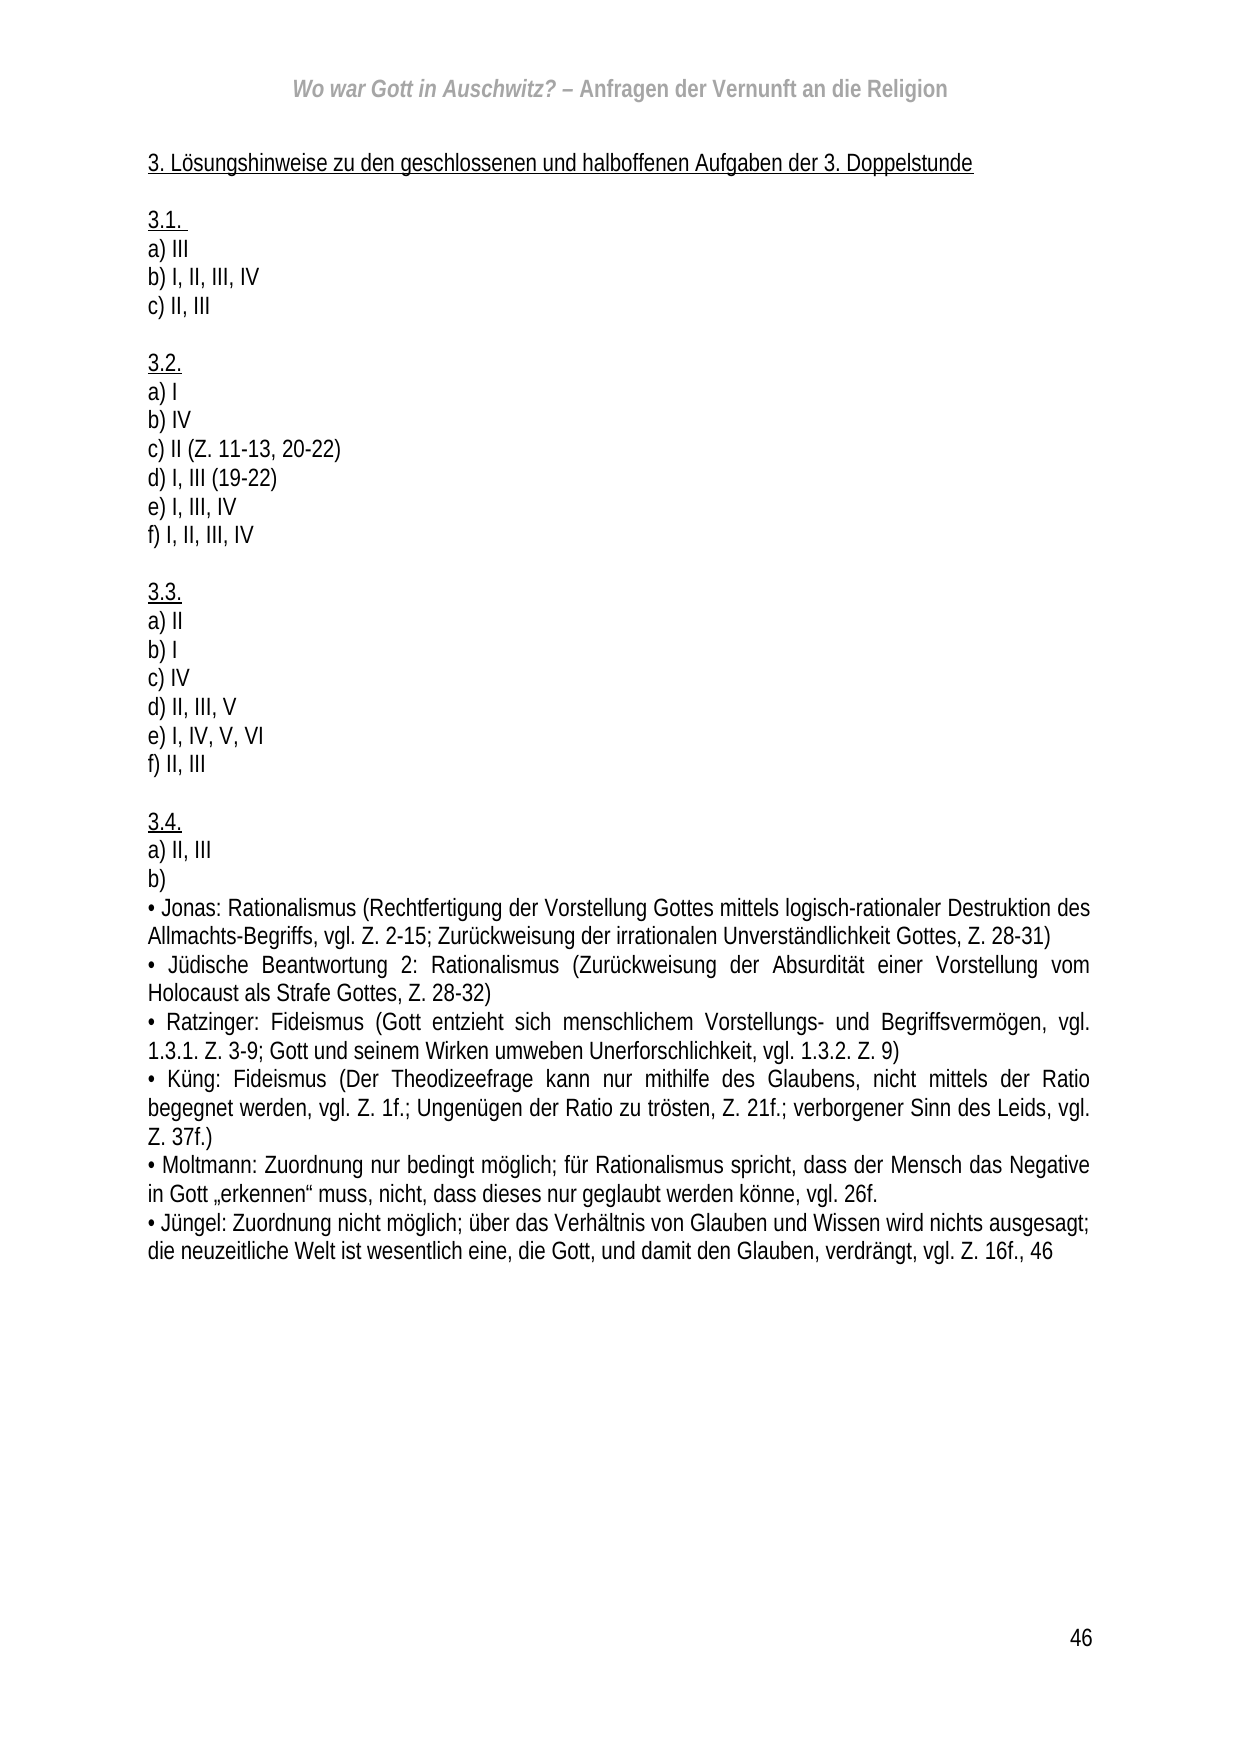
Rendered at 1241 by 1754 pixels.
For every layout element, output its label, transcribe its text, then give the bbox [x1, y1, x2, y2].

text a) III [148, 234, 1092, 262]
text d) II, III, V [148, 692, 1092, 721]
text • Jonas: Rationalismus (Rechtfertigung der Vorstellung Gottes mittels logisch-rationaler Destruktion des Allmachts-Begriffs, vgl. Z. 2-15; Zurückweisung der irrationalen Unverständlichkeit Gottes, Z. 28-31) [148, 892, 1092, 950]
text • Küng: Fideismus (Der Theodizeefrage kann nur mithilfe des Glaubens, nicht mittels der Ratio begegnet werden, vgl. Z. 1f.; Ungenügen der Ratio zu trösten, Z. 21f.; verborgener Sinn des Leids, vgl. Z. 37f.) [148, 1064, 1092, 1150]
text c) II (Z. 11-13, 20-22) [148, 434, 1092, 463]
text 3.4. [148, 807, 1092, 835]
text b) I, II, III, IV [148, 262, 1092, 291]
text • Jüngel: Zuordnung nicht möglich; über das Verhältnis von Glauben und Wissen wird nichts ausgesagt; die neuzeitliche Welt ist wesentlich eine, die Gott, und damit den Glauben, verdrängt, vgl. Z. 16f., 46 [148, 1208, 1092, 1265]
text • Moltmann: Zuordnung nur bedingt möglich; für Rationalismus spricht, dass der Mensch das Negative in Gott „erkennen“ muss, nicht, dass dieses nur geglaubt werden könne, vgl. 26f. [148, 1150, 1092, 1208]
text 3.3. [148, 577, 1092, 606]
text a) II, III [148, 835, 1092, 864]
text f) I, II, III, IV [148, 520, 1092, 549]
text 3.1. [148, 205, 1092, 234]
text 3. Lösungshinweise zu den geschlossenen und halboffenen Aufgaben der 3. Doppelstunde [148, 148, 1092, 176]
text c) IV [148, 663, 1092, 692]
text f) II, III [148, 749, 1092, 778]
text b) IV [148, 406, 1092, 434]
text e) I, III, IV [148, 491, 1092, 520]
text • Ratzinger: Fideismus (Gott entzieht sich menschlichem Vorstellungs- und Begriffsvermögen, vgl. 1.3.1. Z. 3-9; Gott und seinem Wirken umweben Unerforschlichkeit, vgl. 1.3.2. Z. 9) [148, 1007, 1092, 1064]
text d) I, III (19-22) [148, 463, 1092, 491]
text c) II, III [148, 291, 1092, 319]
text b) I [148, 635, 1092, 663]
text a) I [148, 377, 1092, 406]
text b) [148, 864, 1092, 892]
text a) II [148, 606, 1092, 635]
text 3.2. [148, 348, 1092, 377]
text • Jüdische Beantwortung 2: Rationalismus (Zurückweisung der Absurdität einer Vorstellung vom Holocaust als Strafe Gottes, Z. 28-32) [148, 950, 1092, 1007]
text e) I, IV, V, VI [148, 721, 1092, 749]
